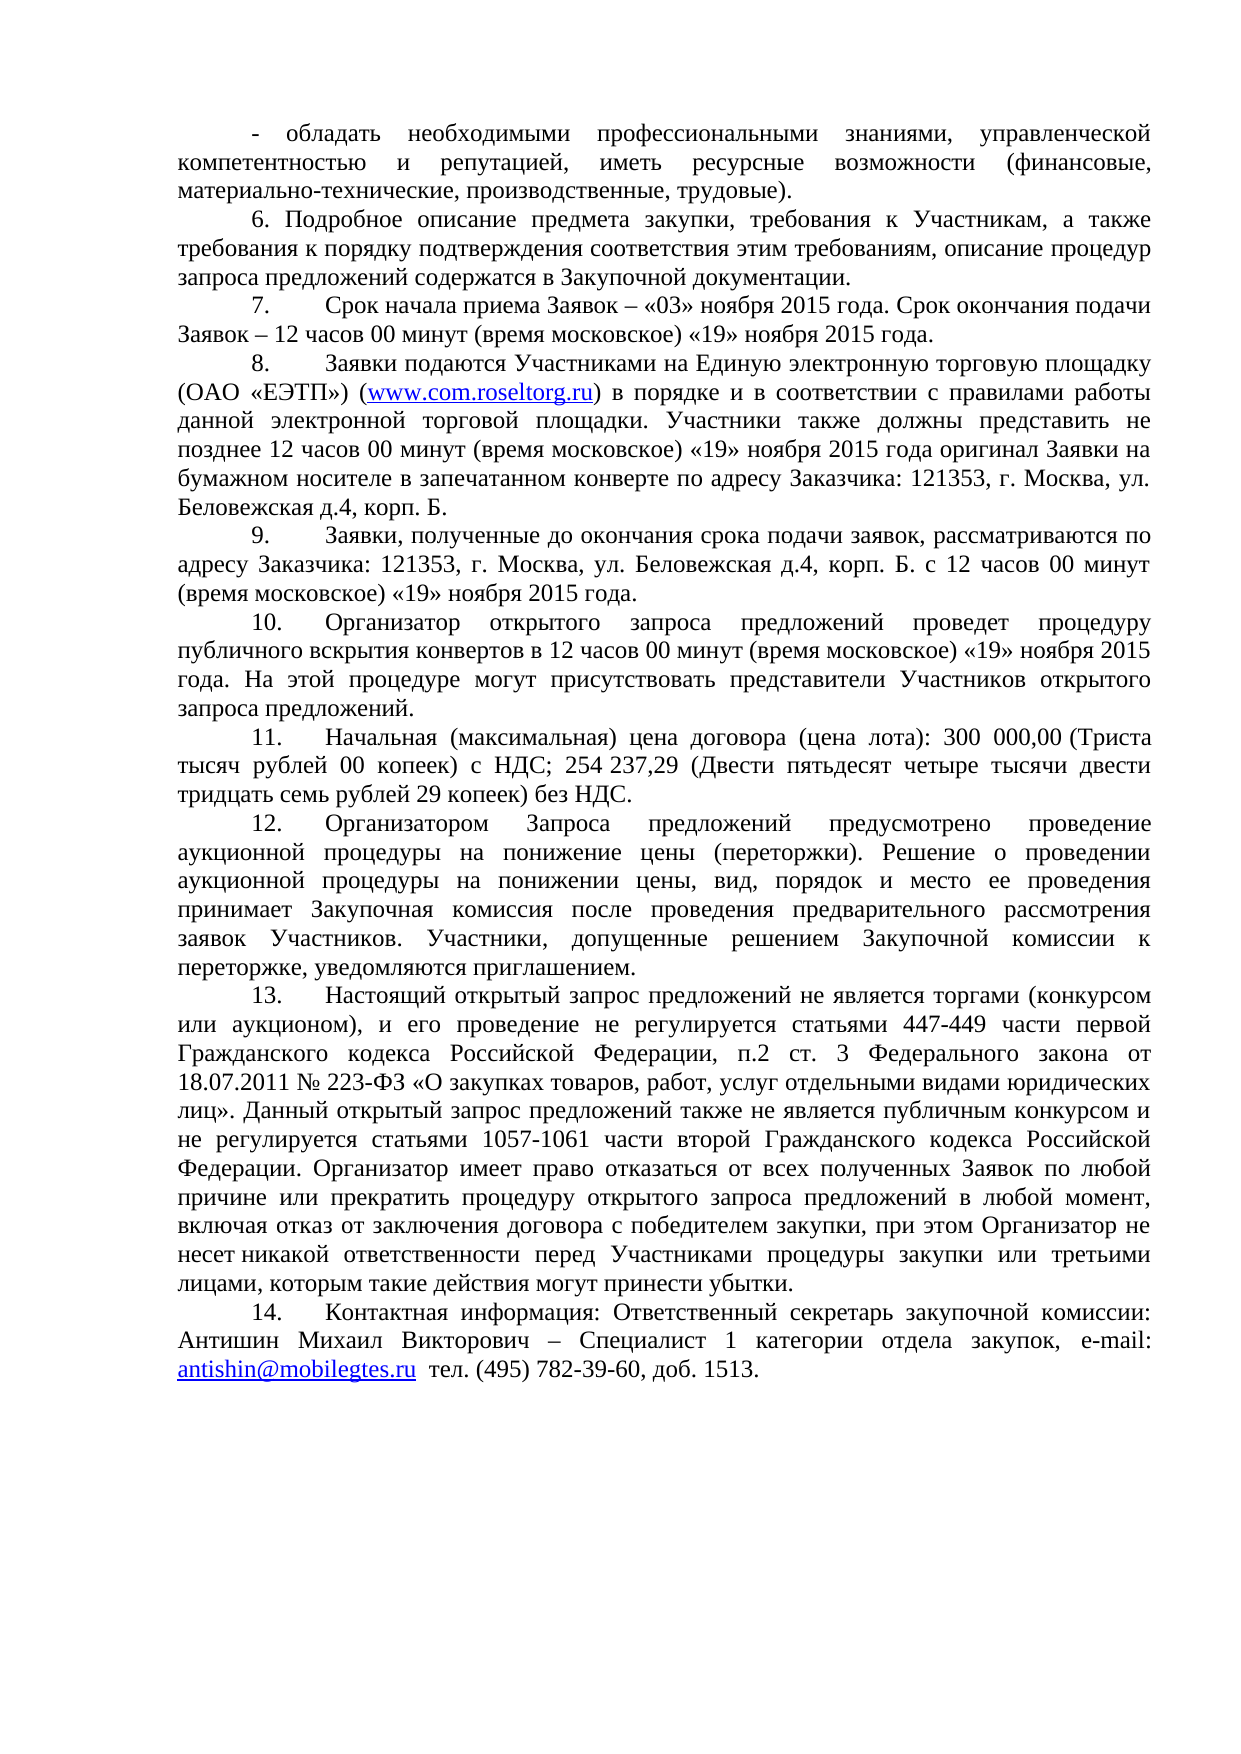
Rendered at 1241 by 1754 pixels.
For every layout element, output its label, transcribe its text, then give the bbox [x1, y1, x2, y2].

list Заявки, полученные до окончания срока подачи заявок, рассматриваются по адресу Заказчика: 121353, г. Москва, ул. Беловежская д.4, корп. Б. с 12 часов 00 минут (время московское) «19» ноября 2015 года. [177, 521, 1152, 607]
list Начальная (максимальная) цена договора (цена лота): 300 000,00 (Триста тысяч рублей 00 копеек) с НДС; 254 237,29 (Двести пятьдесят четыре тысячи двести тридцать семь рублей 29 копеек) без НДС. [177, 722, 1152, 808]
list Организатор открытого запроса предложений проведет процедуру публичного вскрытия конвертов в 12 часов 00 минут (время московское) «19» ноября 2015 года. На этой процедуре могут присутствовать представители Участников открытого запроса предложений. [177, 607, 1152, 722]
list Заявки подаются Участниками на Единую электронную торговую площадку (ОАО «ЕЭТП») (www.com.roseltorg.ru) в порядке и в соответствии с правилами работы данной электронной торговой площадки. Участники также должны представить не позднее 12 часов 00 минут (время московское) «19» ноября 2015 года оригинал Заявки на бумажном носителе в запечатанном конверте по адресу Заказчика: 121353, г. Москва, ул. Беловежская д.4, корп. Б. [177, 348, 1152, 521]
list Настоящий открытый запрос предложений не является торгами (конкурсом или аукционом), и его проведение не регулируется статьями 447-449 части первой Гражданского кодекса Российской Федерации, п.2 ст. 3 Федерального закона от 18.07.2011 № 223-ФЗ «О закупках товаров, работ, услуг отдельными видами юридических лиц». Данный открытый запрос предложений также не является публичным конкурсом и не регулируется статьями 1057-1061 части второй Гражданского кодекса Российской Федерации. Организатор имеет право отказаться от всех полученных Заявок по любой причине или прекратить процедуру открытого запроса предложений в любой момент, включая отказ от заключения договора с победителем закупки, при этом Организатор не несет никакой ответственности перед Участниками процедуры закупки или третьими лицами, которым такие действия могут принести убытки. [177, 981, 1152, 1297]
text 6. Подробное описание предмета закупки, требования к Участникам, а также требования к порядку подтверждения соответствия этим требованиям, описание процедур запроса предложений содержатся в Закупочной документации. [177, 204, 1152, 291]
list Контактная информация: Ответственный секретарь закупочной комиссии: Антишин Михаил Викторович – Специалист 1 категории отдела закупок, e-mail: antishin@mobilegtes.ru тел. (495) 782-39-60, доб. 1513. [177, 1297, 1152, 1383]
list Организатором Запроса предложений предусмотрено проведение аукционной процедуры на понижение цены (переторжки). Решение о проведении аукционной процедуры на понижении цены, вид, порядок и место ее проведения принимает Закупочная комиссия после проведения предварительного рассмотрения заявок Участников. Участники, допущенные решением Закупочной комиссии к переторжке, уведомляются приглашением. [177, 808, 1152, 981]
text - обладать необходимыми профессиональными знаниями, управленческой компетентностью и репутацией, иметь ресурсные возможности (финансовые, материально-технические, производственные, трудовые). [177, 118, 1152, 204]
list Срок начала приема Заявок – «03» ноября 2015 года. Срок окончания подачи Заявок – 12 часов 00 минут (время московское) «19» ноября 2015 года. [177, 291, 1152, 348]
